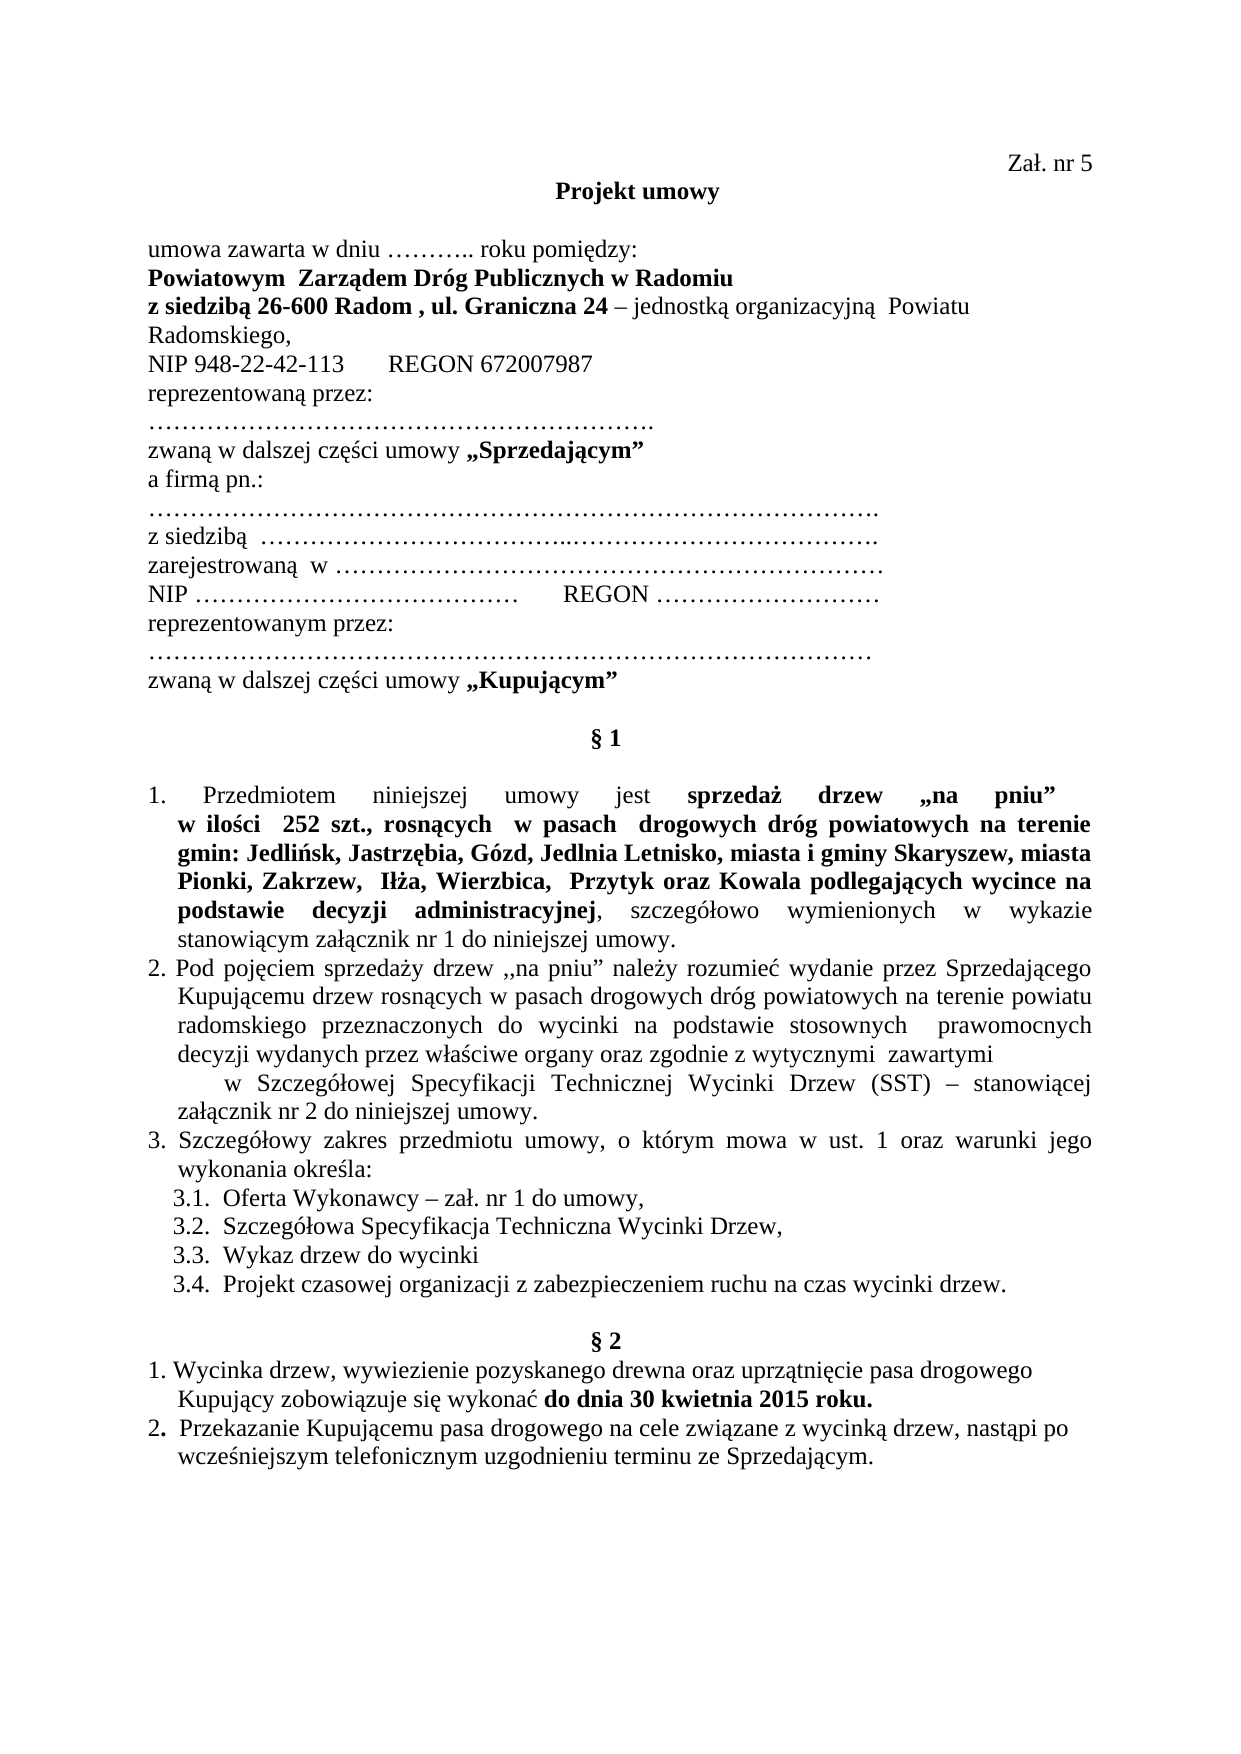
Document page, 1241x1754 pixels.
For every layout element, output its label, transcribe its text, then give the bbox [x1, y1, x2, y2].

text 1. Przedmiotem niniejszej umowy jest sprzedaż drzew „na pniu” w ilości 252 szt., rosnących w pasach drogowych dróg powiatowych na terenie gmin: Jedlińsk, Jastrzębia, Gózd, Jedlnia Letnisko, miasta i gminy Skaryszew, miasta Pionki, Zakrzew, Iłża, Wierzbica, Przytyk oraz Kowala podlegających wycince na podstawie decyzji administracyjnej, szczegółowo wymienionych w wykazie stanowiącym załącznik nr 1 do niniejszej umowy. [148, 780, 1093, 953]
text Projekt umowy [369, 176, 1093, 205]
text NIP ………………………………… REGON ……………………… [148, 579, 1093, 608]
text z siedzibą 26-600 Radom , ul. Graniczna 24 – jednostką organizacyjną Powiatu Radomskiego, [148, 291, 1093, 349]
text reprezentowaną przez: [148, 378, 1093, 406]
text zwaną w dalszej części umowy „Kupującym” [148, 665, 1093, 694]
text 3.2. Szczegółowa Specyfikacja Techniczna Wycinki Drzew, [148, 1211, 1093, 1240]
text Zał. nr 5 [369, 148, 1093, 176]
text 3.3. Wykaz drzew do wycinki [148, 1240, 1093, 1269]
text 2. Przekazanie Kupującemu pasa drogowego na cele związane z wycinką drzew, nastąpi po wcześniejszym telefonicznym uzgodnieniu terminu ze Sprzedającym. [148, 1413, 1093, 1470]
text w Szczegółowej Specyfikacji Technicznej Wycinki Drzew (SST) – stanowiącej załącznik nr 2 do niniejszej umowy. [148, 1068, 1093, 1125]
text umowa zawarta w dniu ……….. roku pomiędzy: [148, 234, 1093, 263]
text a firmą pn.: [148, 464, 1093, 493]
text 2. Pod pojęciem sprzedaży drzew ,,na pniu” należy rozumieć wydanie przez Sprzedającego Kupującemu drzew rosnących w pasach drogowych dróg powiatowych na terenie powiatu radomskiego przeznaczonych do wycinki na podstawie stosownych prawomocnych decyzji wydanych przez właściwe organy oraz zgodnie z wytycznymi zawartymi [148, 953, 1093, 1068]
text § 1 [516, 723, 1093, 751]
text ……………………………………………………. [148, 406, 1093, 435]
text 3.4. Projekt czasowej organizacji z zabezpieczeniem ruchu na czas wycinki drzew. [148, 1269, 1093, 1298]
text zwaną w dalszej części umowy „Sprzedającym” [148, 435, 1093, 464]
text 1. Wycinka drzew, wywiezienie pozyskanego drewna oraz uprzątnięcie pasa drogowego Kupujący zobowiązuje się wykonać do dnia 30 kwietnia 2015 roku. [148, 1355, 1093, 1413]
text zarejestrowaną w ………………………………………………………… [148, 550, 1093, 579]
text 3. Szczegółowy zakres przedmiotu umowy, o którym mowa w ust. 1 oraz warunki jego wykonania określa: [148, 1125, 1093, 1183]
text NIP 948-22-42-113 REGON 672007987 [148, 349, 1093, 378]
text § 2 [516, 1326, 1093, 1355]
text …………………………………………………………………………… [148, 636, 1093, 665]
text 3.1. Oferta Wykonawcy – zał. nr 1 do umowy, [148, 1183, 1093, 1211]
text reprezentowanym przez: [148, 608, 1093, 636]
text z siedzibą ………………………………..………………………………. [148, 521, 1093, 550]
text Powiatowym Zarządem Dróg Publicznych w Radomiu [148, 263, 1093, 291]
text ……………………………………………………………………………. [148, 493, 1093, 521]
